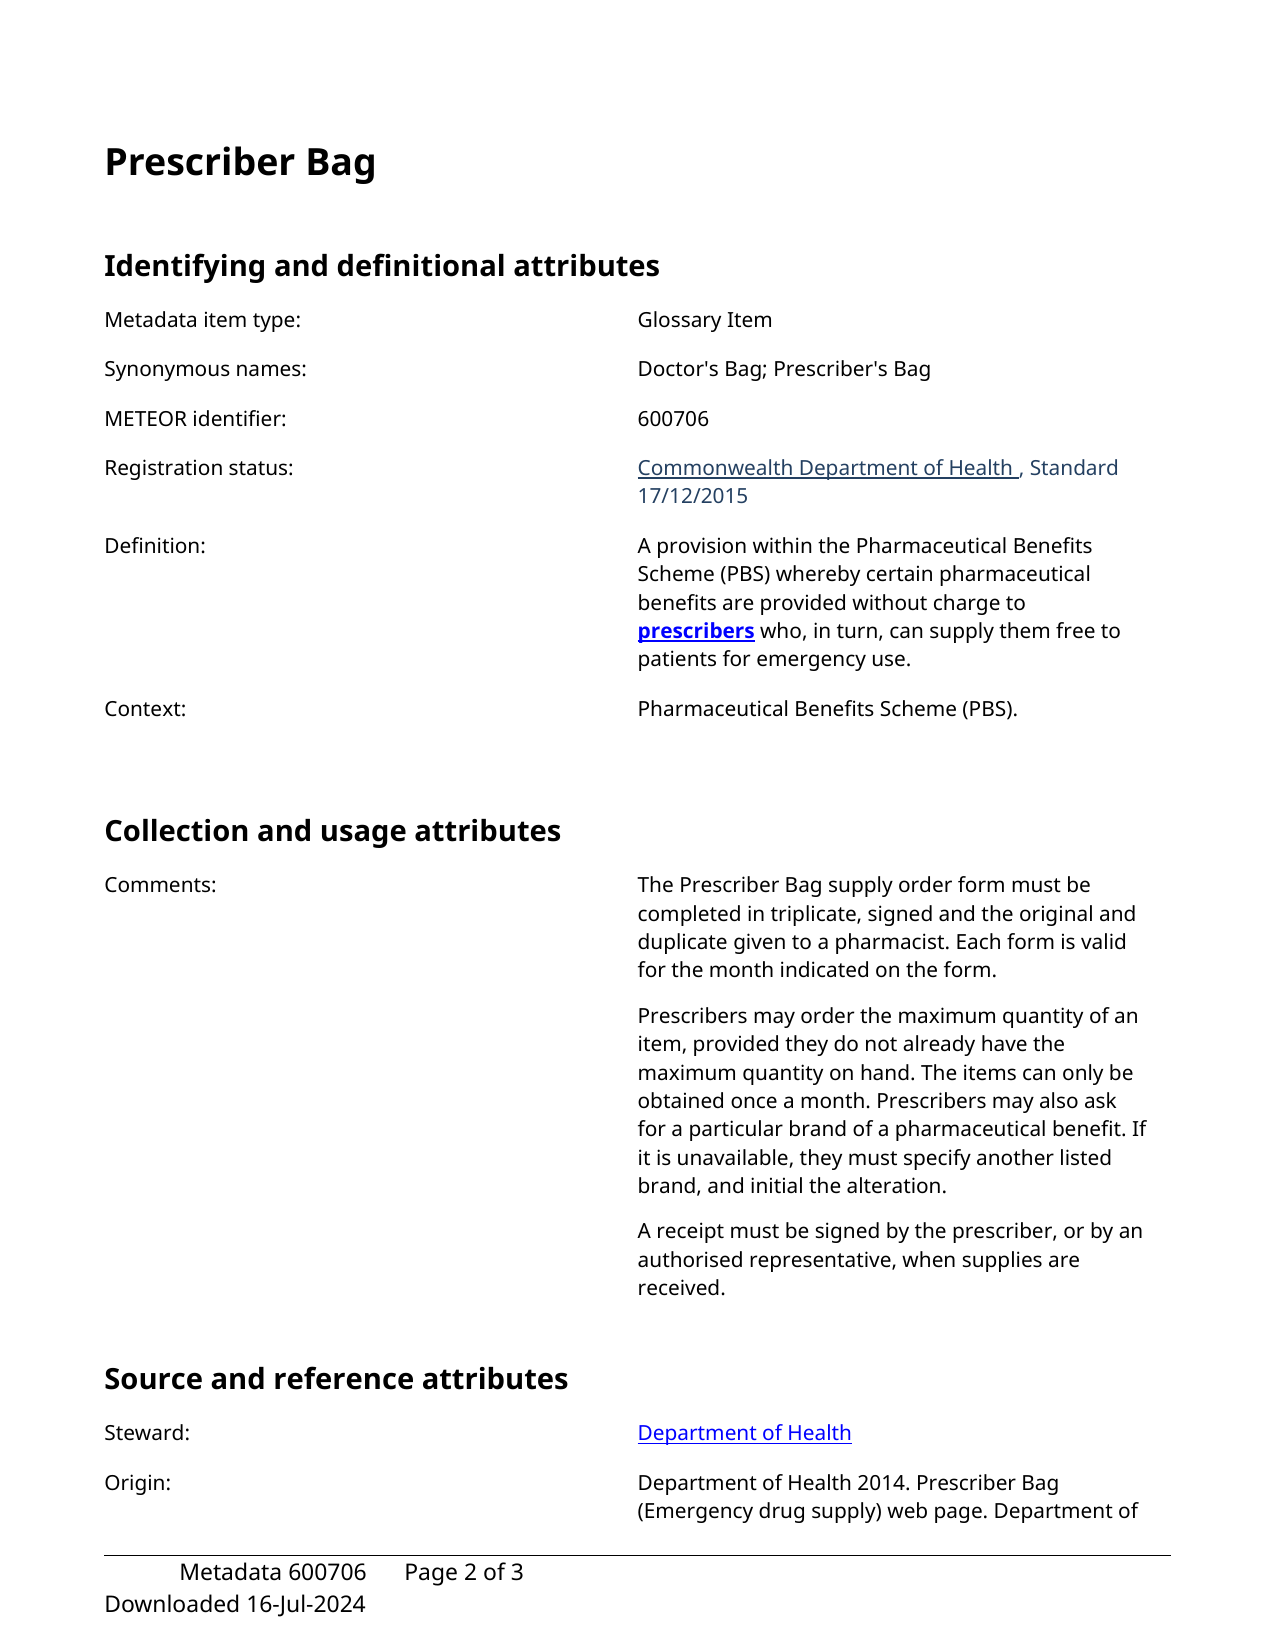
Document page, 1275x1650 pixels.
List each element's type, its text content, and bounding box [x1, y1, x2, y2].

table_cell Metadata item type: [93, 295, 626, 344]
table_cell 600706 [626, 394, 1159, 443]
table_cell Origin: [93, 1458, 626, 1535]
table_cell Doctor's Bag; Prescriber's Bag [626, 344, 1159, 393]
table_cell Context: [93, 684, 626, 733]
table_cell Commonwealth Department of Health , Standard 17/12/2015 [626, 443, 1159, 520]
table_cell Source and reference attributes [93, 1312, 1159, 1408]
table_cell Registration status: [93, 443, 626, 520]
table_cell Glossary Item [626, 295, 1159, 344]
table_cell METEOR identifier: [93, 394, 626, 443]
table_cell The Prescriber Bag supply order form must be completed in triplicate, signed and the original and duplicate given to a pharmacist. Each form is valid for the month indicated on the form. Prescribers may order the maximum quantity of an item, provided they do not already have the maximum quantity on hand. The items can only be obtained once a month. Prescribers may also ask for a particular brand of a pharmaceutical benefit. If it is unavailable, they must specify another listed brand, and initial the alteration. A receipt must be signed by the prescriber, or by an authorised representative, when supplies are received. [626, 860, 1159, 1312]
subtitle Prescriber Bag [104, 135, 1171, 186]
table_cell Department of Health [626, 1408, 1159, 1457]
table_header Collection and usage attributes [93, 764, 1159, 860]
table_cell Synonymous names: [93, 344, 626, 393]
table_cell Pharmaceutical Benefits Scheme (PBS). [626, 684, 1159, 733]
table_cell A provision within the Pharmaceutical Benefits Scheme (PBS) whereby certain pharmaceutical benefits are provided without charge to prescribers who, in turn, can supply them free to patients for emergency use. [626, 520, 1159, 683]
table_header Identifying and definitional attributes [93, 199, 1159, 295]
table_cell Steward: [93, 1408, 626, 1457]
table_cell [626, 1458, 1159, 1535]
table_cell Comments: [93, 860, 626, 1312]
table_cell Definition: [93, 520, 626, 683]
